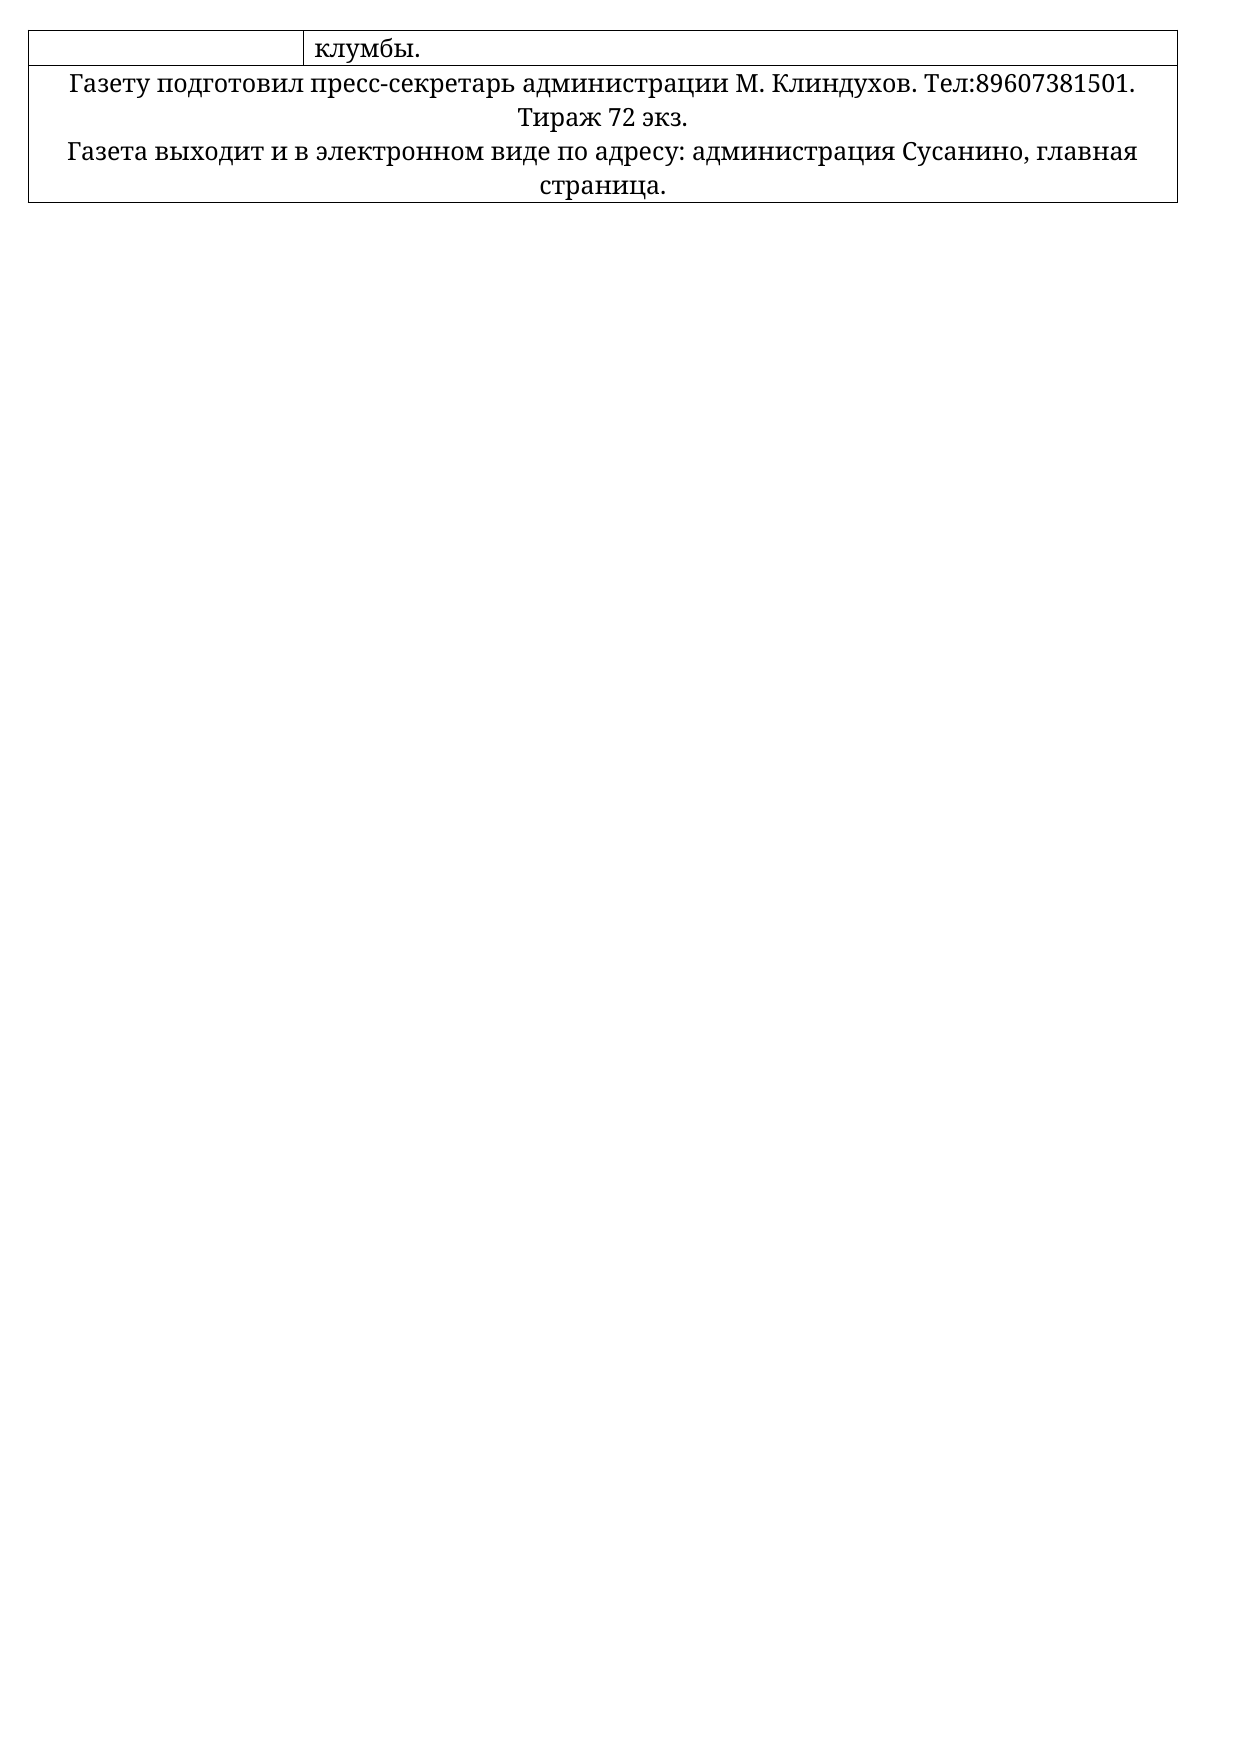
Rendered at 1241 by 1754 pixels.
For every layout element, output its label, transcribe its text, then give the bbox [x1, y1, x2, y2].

table_cell [29, 31, 303, 65]
table_cell Газету подготовил пресс-секретарь администрации М. Клиндухов. Тел:89607381501. Тираж 72 экз. Газета выходит и в электронном виде по адресу: администрация Сусанино, главная страница. [29, 66, 1177, 202]
